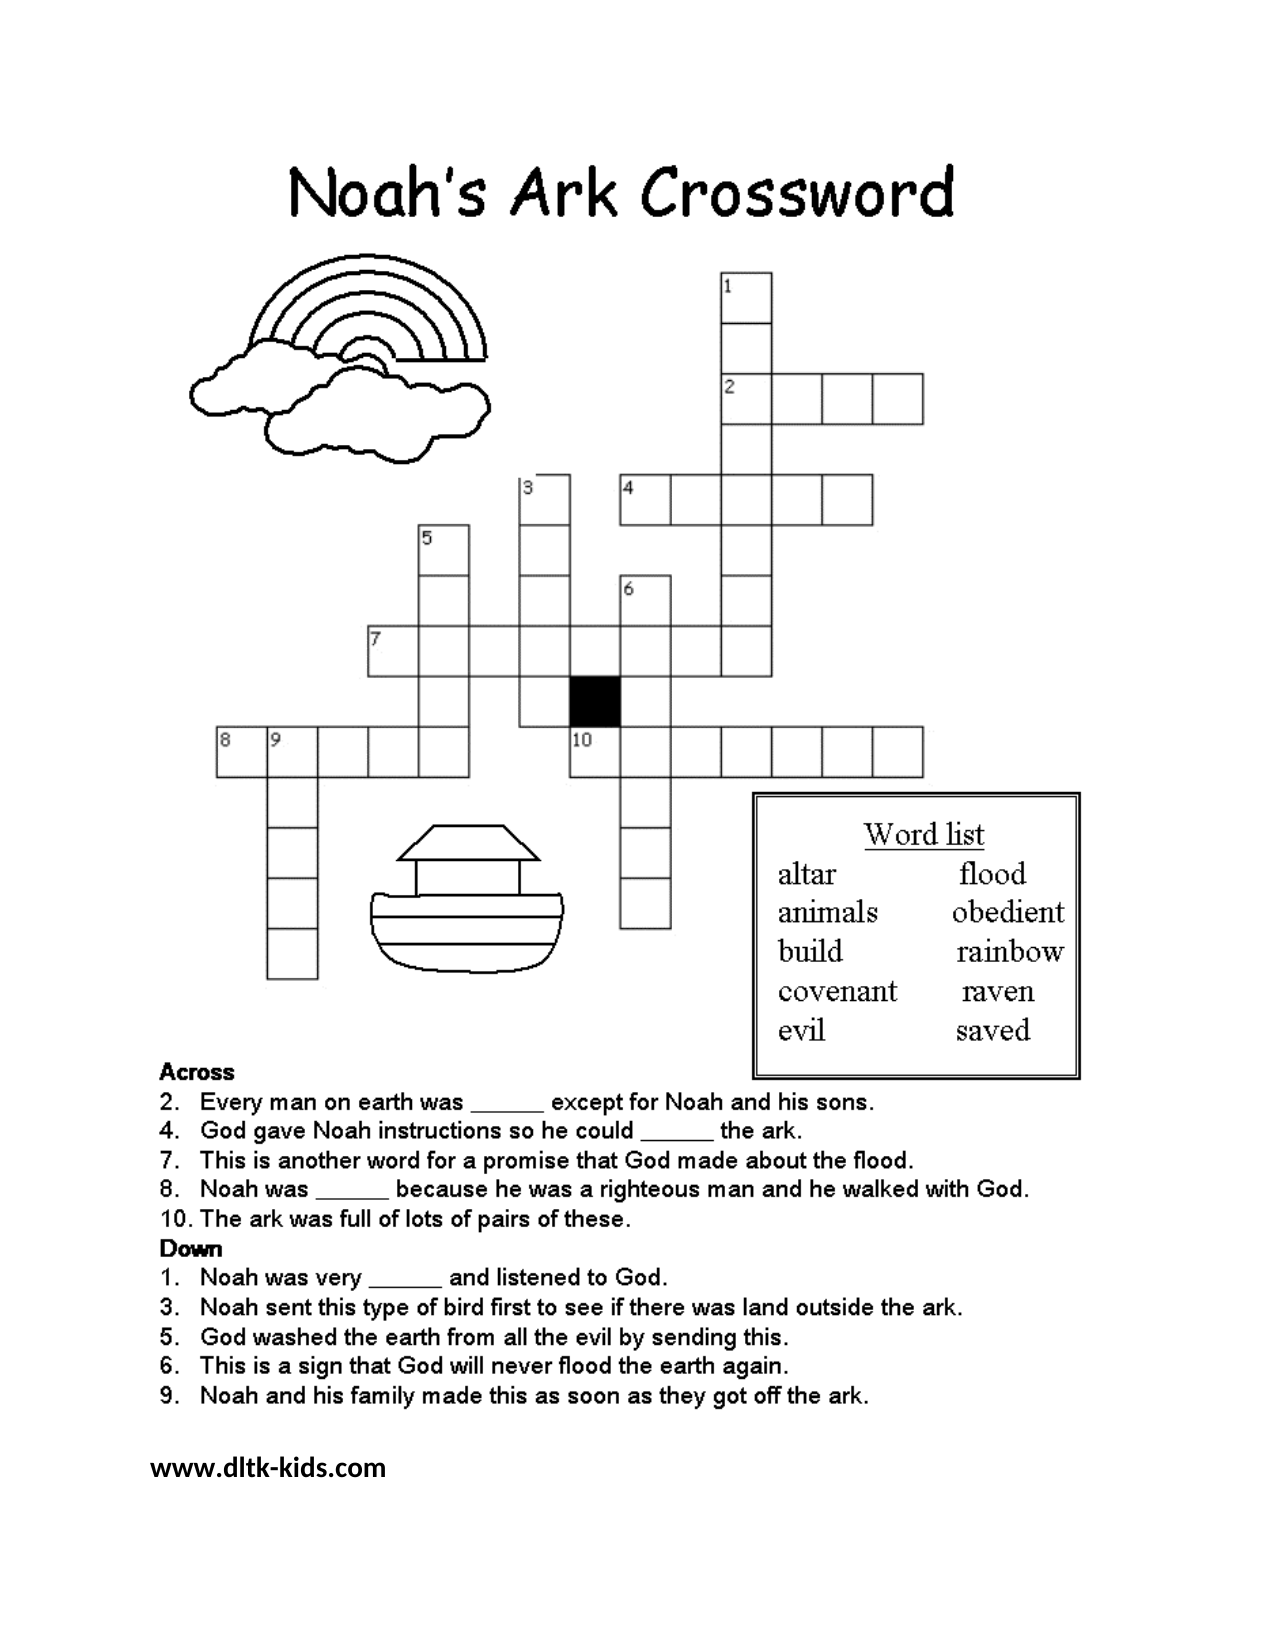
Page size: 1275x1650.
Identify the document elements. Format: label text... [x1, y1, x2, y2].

picture [150, 150, 1125, 1450]
text www.dltk-kids.com [150, 1450, 1125, 1485]
